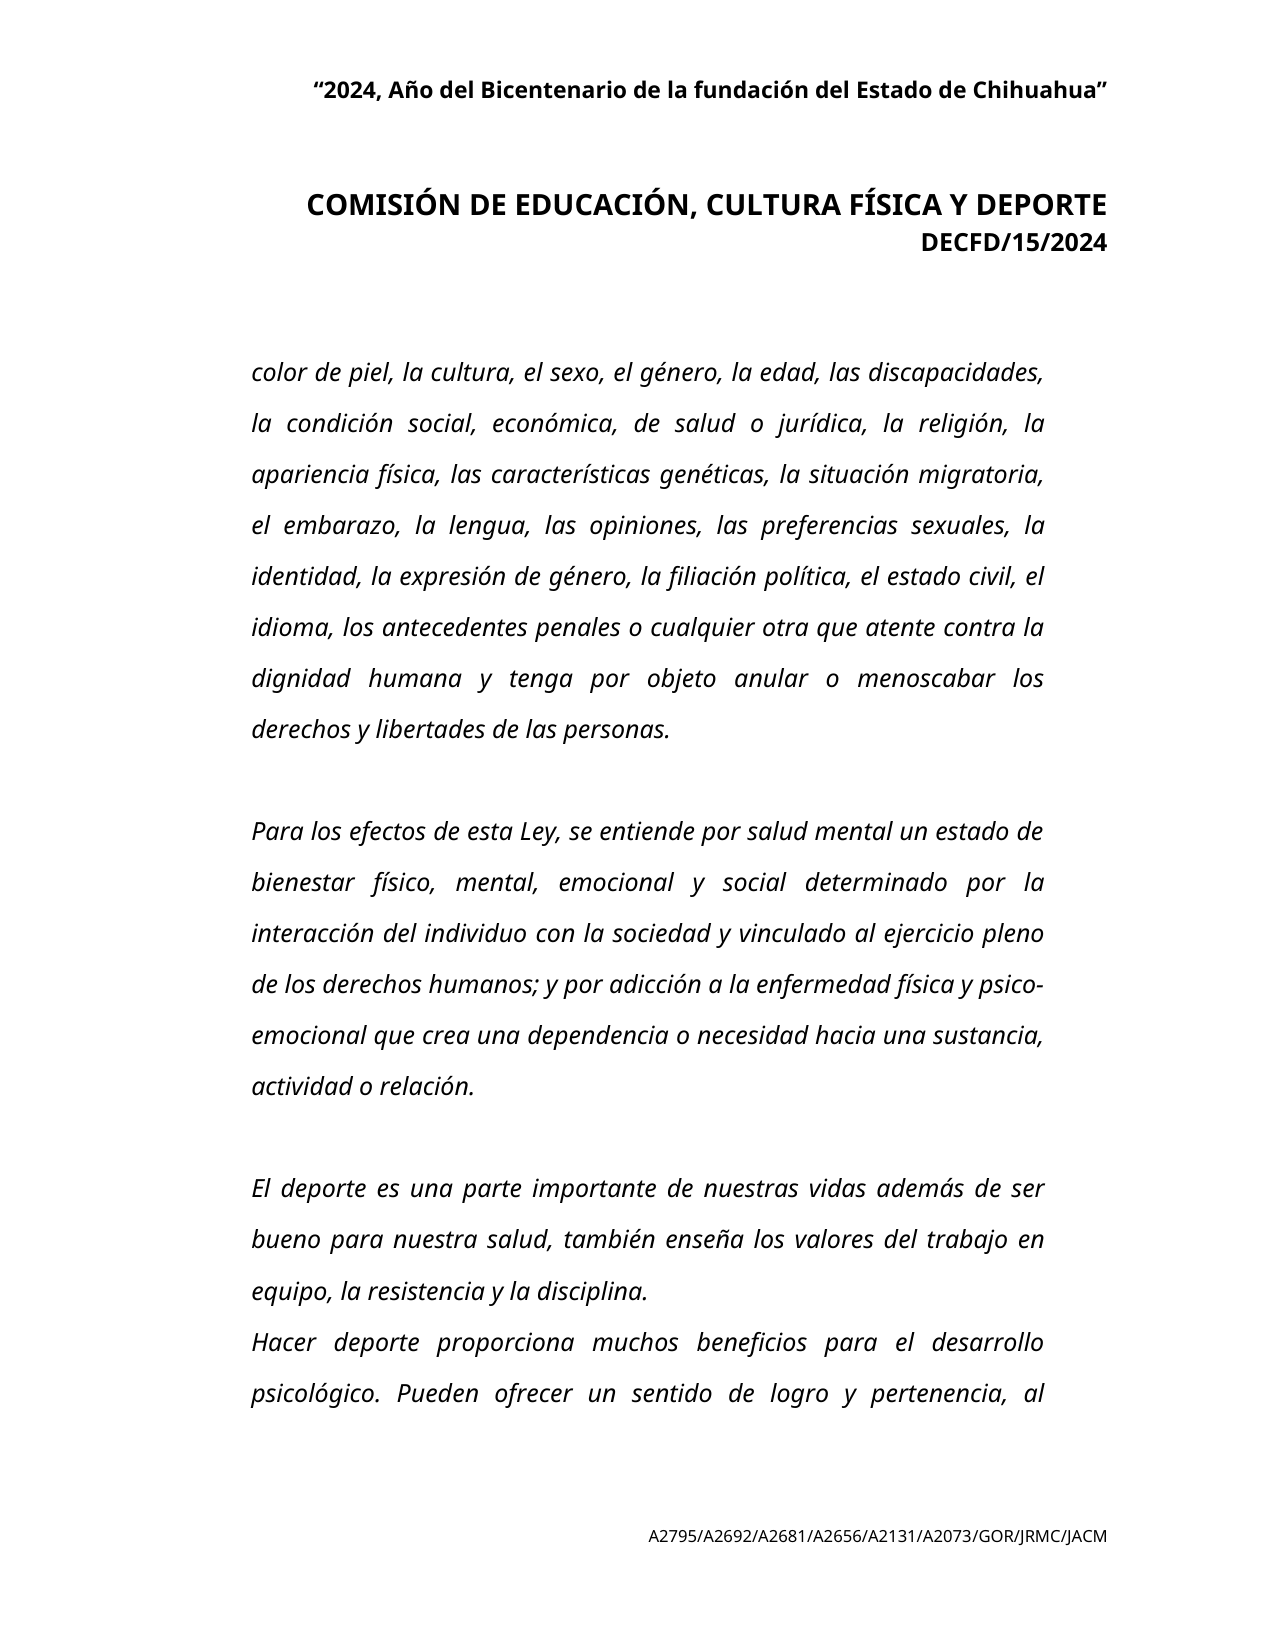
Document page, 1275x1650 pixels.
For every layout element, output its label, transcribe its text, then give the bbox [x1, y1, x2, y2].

text El deporte es una parte importante de nuestras vidas además de ser bueno para nuestra salud, también enseña los valores del trabajo en equipo, la resistencia y la disciplina. [251, 1171, 1048, 1307]
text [251, 1324, 1048, 1409]
text Para los efectos de esta Ley, se entiende por salud mental un estado de bienestar físico, mental, emocional y social determinado por la interacción del individuo con la sociedad y vinculado al ejercicio pleno de los derechos humanos; y por adicción a la enfermedad física y psico-emocional que crea una dependencia o necesidad hacia una sustancia, actividad o relación. [251, 814, 1048, 1103]
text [251, 354, 1048, 746]
